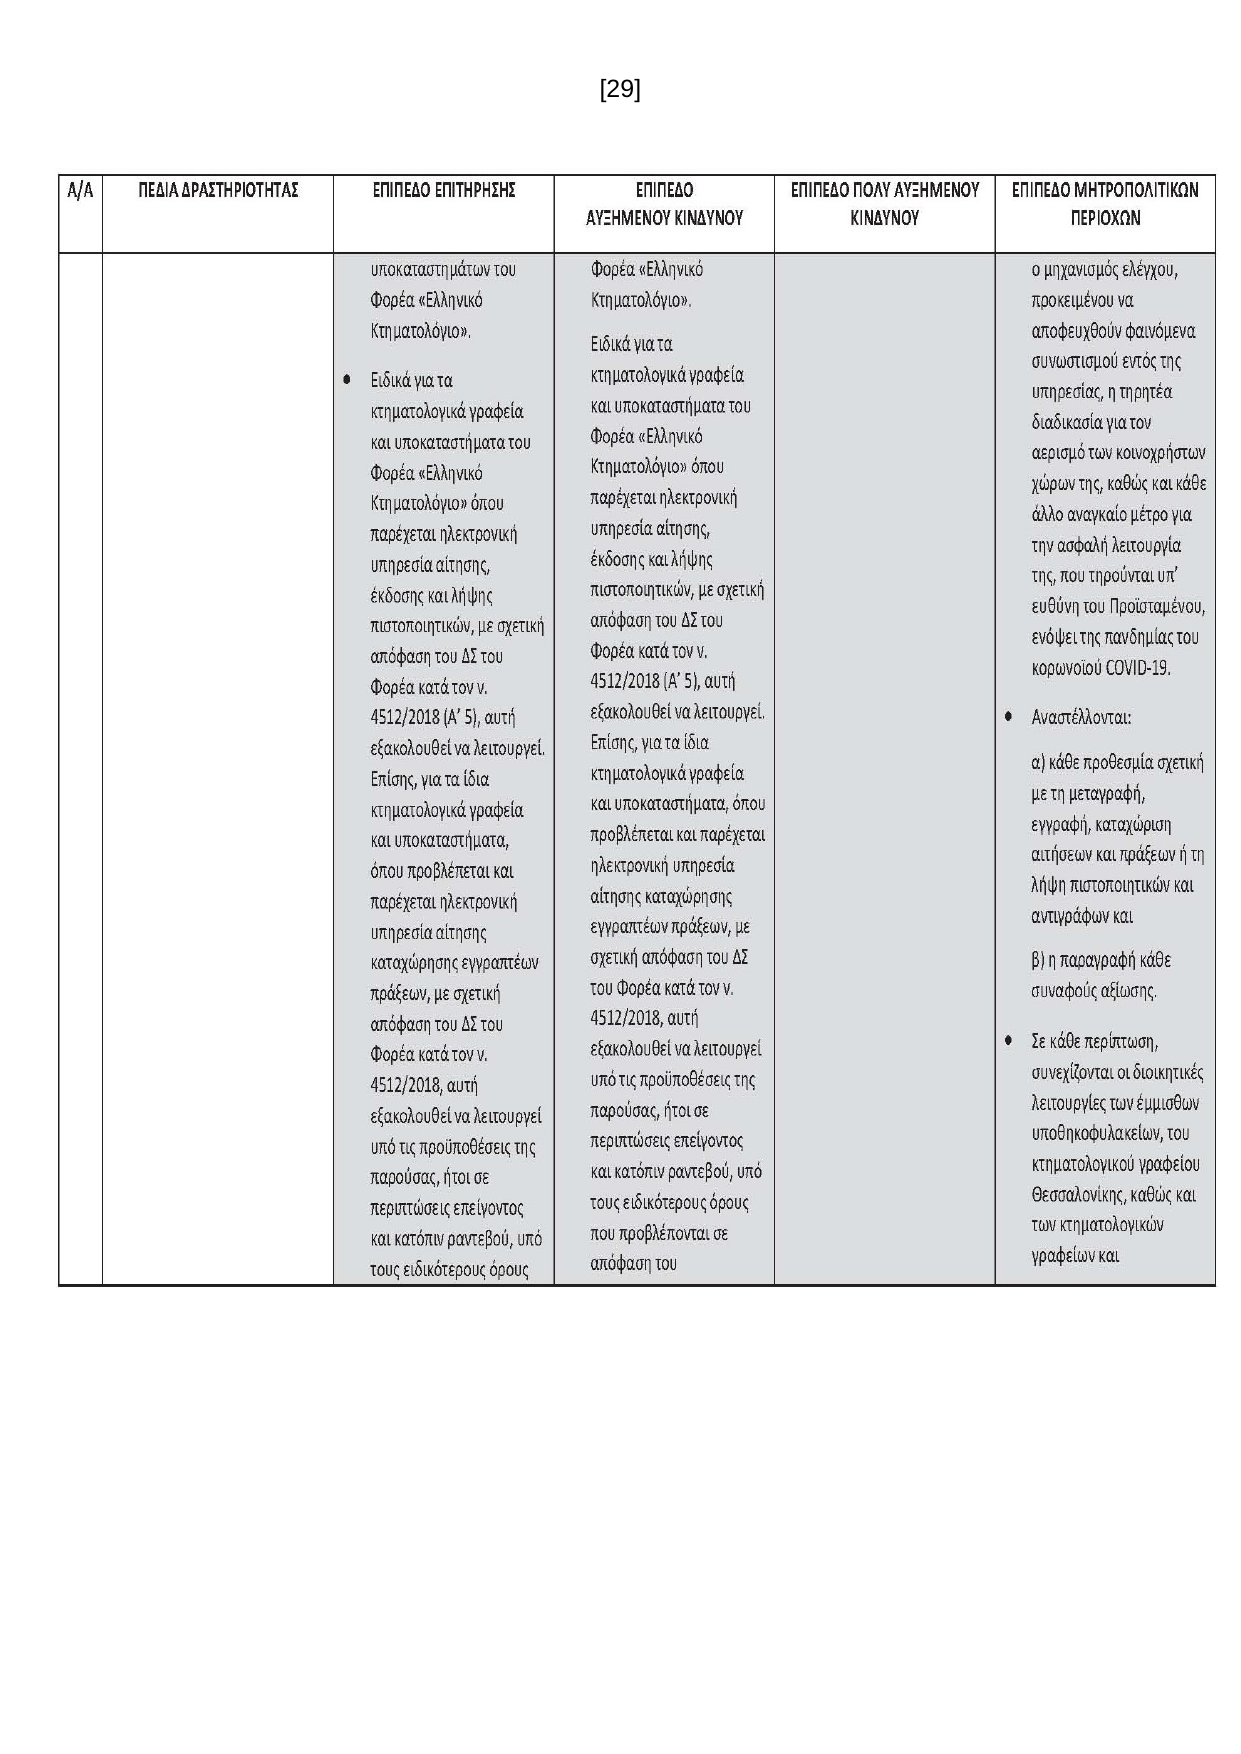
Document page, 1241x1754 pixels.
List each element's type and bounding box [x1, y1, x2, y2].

picture [54, 150, 1219, 1289]
